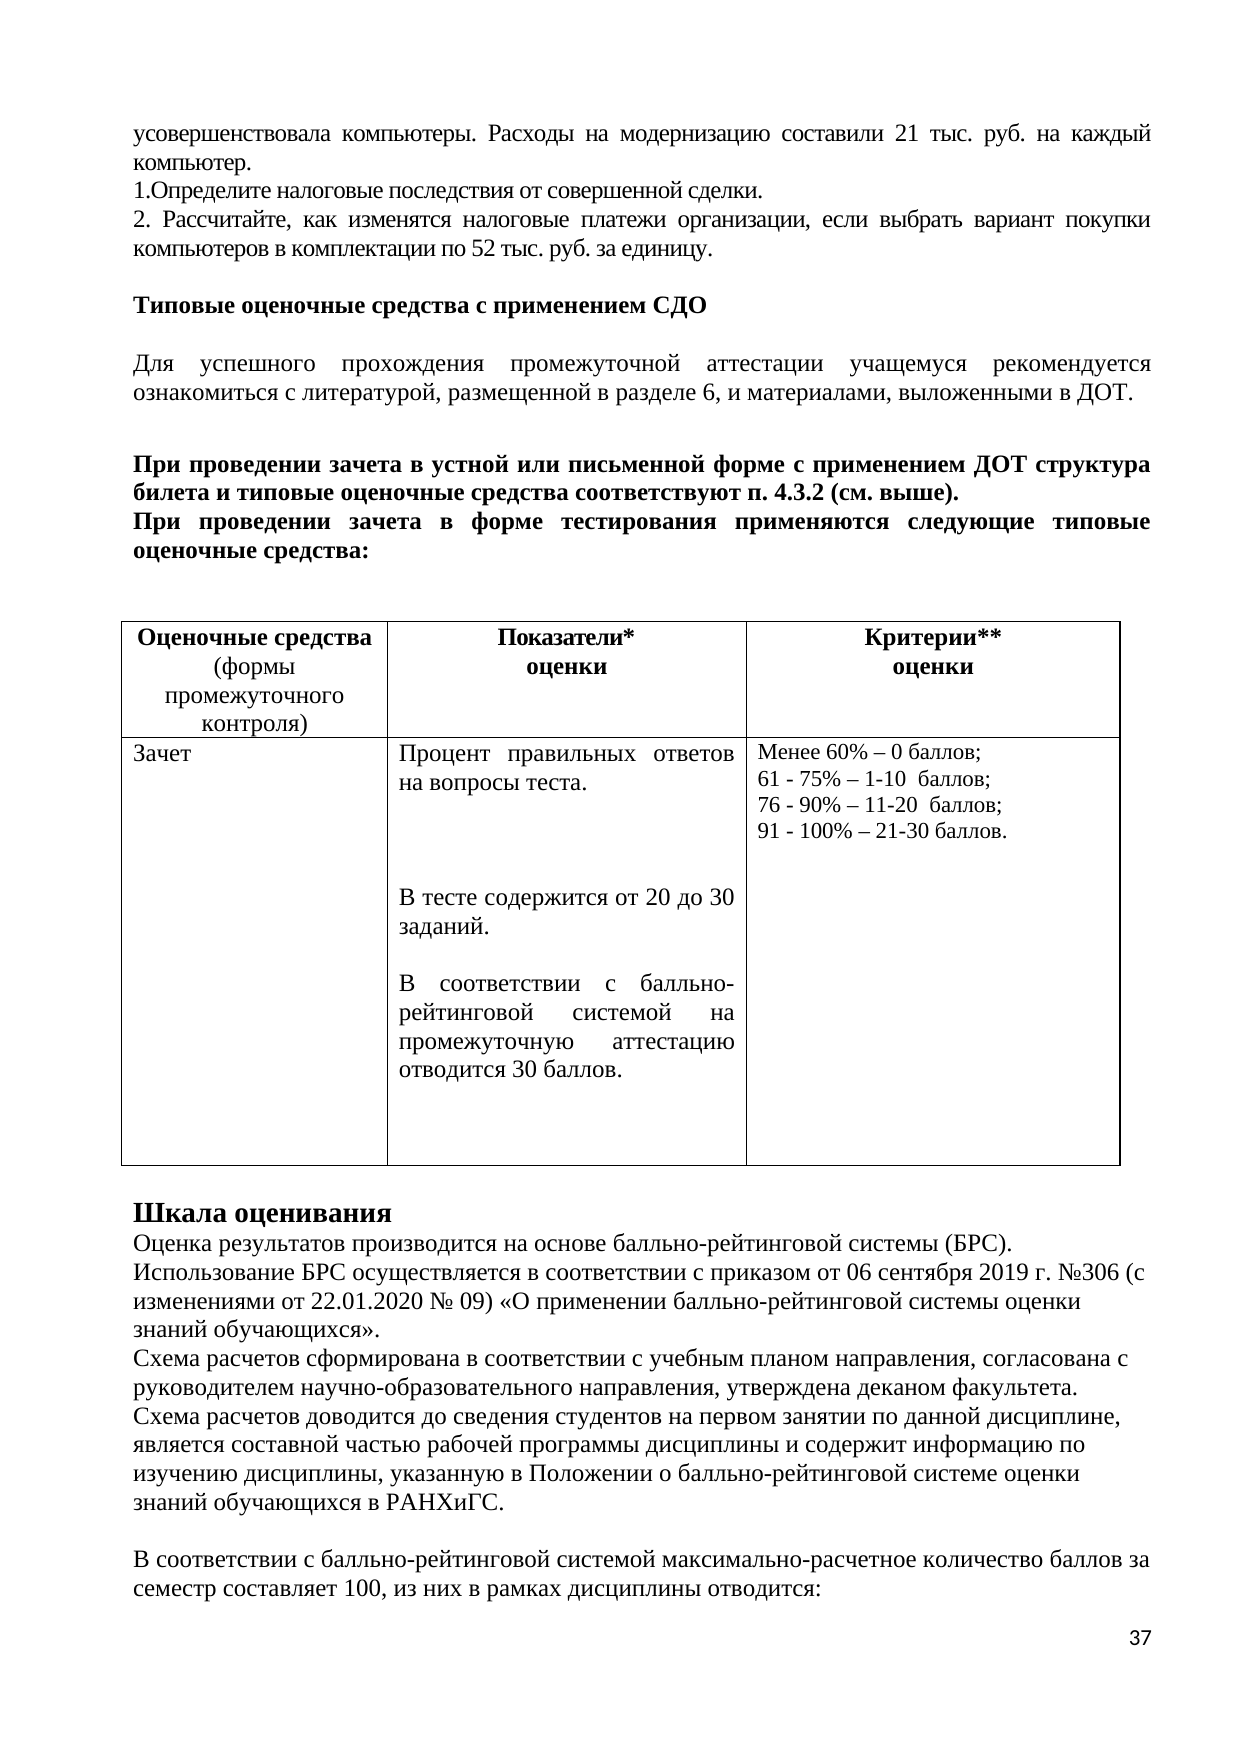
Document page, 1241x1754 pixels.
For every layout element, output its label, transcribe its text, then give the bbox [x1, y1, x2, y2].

text Шкала оценивания [133, 1195, 1152, 1228]
text Типовые оценочные средства с применением СДО [133, 291, 1152, 319]
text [133, 118, 1152, 176]
text При проведении зачета в форме тестирования применяются следующие типовые оценочные средства: [133, 506, 1152, 564]
text 2. Рассчитайте, как изменятся налоговые платежи организации, если выбрать вариант покупки компьютеров в комплектации по 52 тыс. руб. за единицу. [133, 204, 1152, 262]
text Схема расчетов сформирована в соответствии с учебным планом направления, согласована с руководителем научно-образовательного направления, утверждена деканом факультета. [133, 1343, 1152, 1401]
table_header Критерии** оценки [747, 622, 1119, 737]
table_cell Менее 60% – 0 баллов; 61 - 75% – 1-10 баллов; 76 - 90% – 11-20 баллов; 91 - 100% – 21-30 баллов. [747, 738, 1119, 1165]
table_header Оценочные средства (формы промежуточного контроля) [122, 622, 387, 737]
table_cell Процент правильных ответов на вопросы теста. В тесте содержится от 20 до 30 заданий. В соответствии с балльно-рейтинговой системой на промежуточную аттестацию отводится 30 баллов. [388, 738, 746, 1165]
text В соответствии с балльно-рейтинговой системой максимально-расчетное количество баллов за семестр составляет 100, из них в рамках дисциплины отводится: [133, 1544, 1152, 1602]
table_cell Зачет [122, 738, 387, 1165]
text При проведении зачета в устной или письменной форме с применением ДОТ структура билета и типовые оценочные средства соответствуют п. 4.3.2 (см. выше). [133, 449, 1152, 506]
text 1.Определите налоговые последствия от совершенной сделки. [133, 176, 1152, 204]
text Оценка результатов производится на основе балльно-рейтинговой системы (БРС). Использование БРС осуществляется в соответствии с приказом от 06 сентября 2019 г. №306 (с изменениями от 22.01.2020 № 09) «О применении балльно-рейтинговой системы оценки знаний обучающихся». [133, 1228, 1152, 1343]
table_header Показатели* оценки [388, 622, 746, 737]
text Для успешного прохождения промежуточной аттестации учащемуся рекомендуется ознакомиться с литературой, размещенной в разделе 6, и материалами, выложенными в ДОТ. [133, 348, 1152, 406]
text Схема расчетов доводится до сведения студентов на первом занятии по данной дисциплине, является составной частью рабочей программы дисциплины и содержит информацию по изучению дисциплины, указанную в Положении о балльно-рейтинговой системе оценки знаний обучающихся в РАНХиГС. [133, 1401, 1152, 1516]
